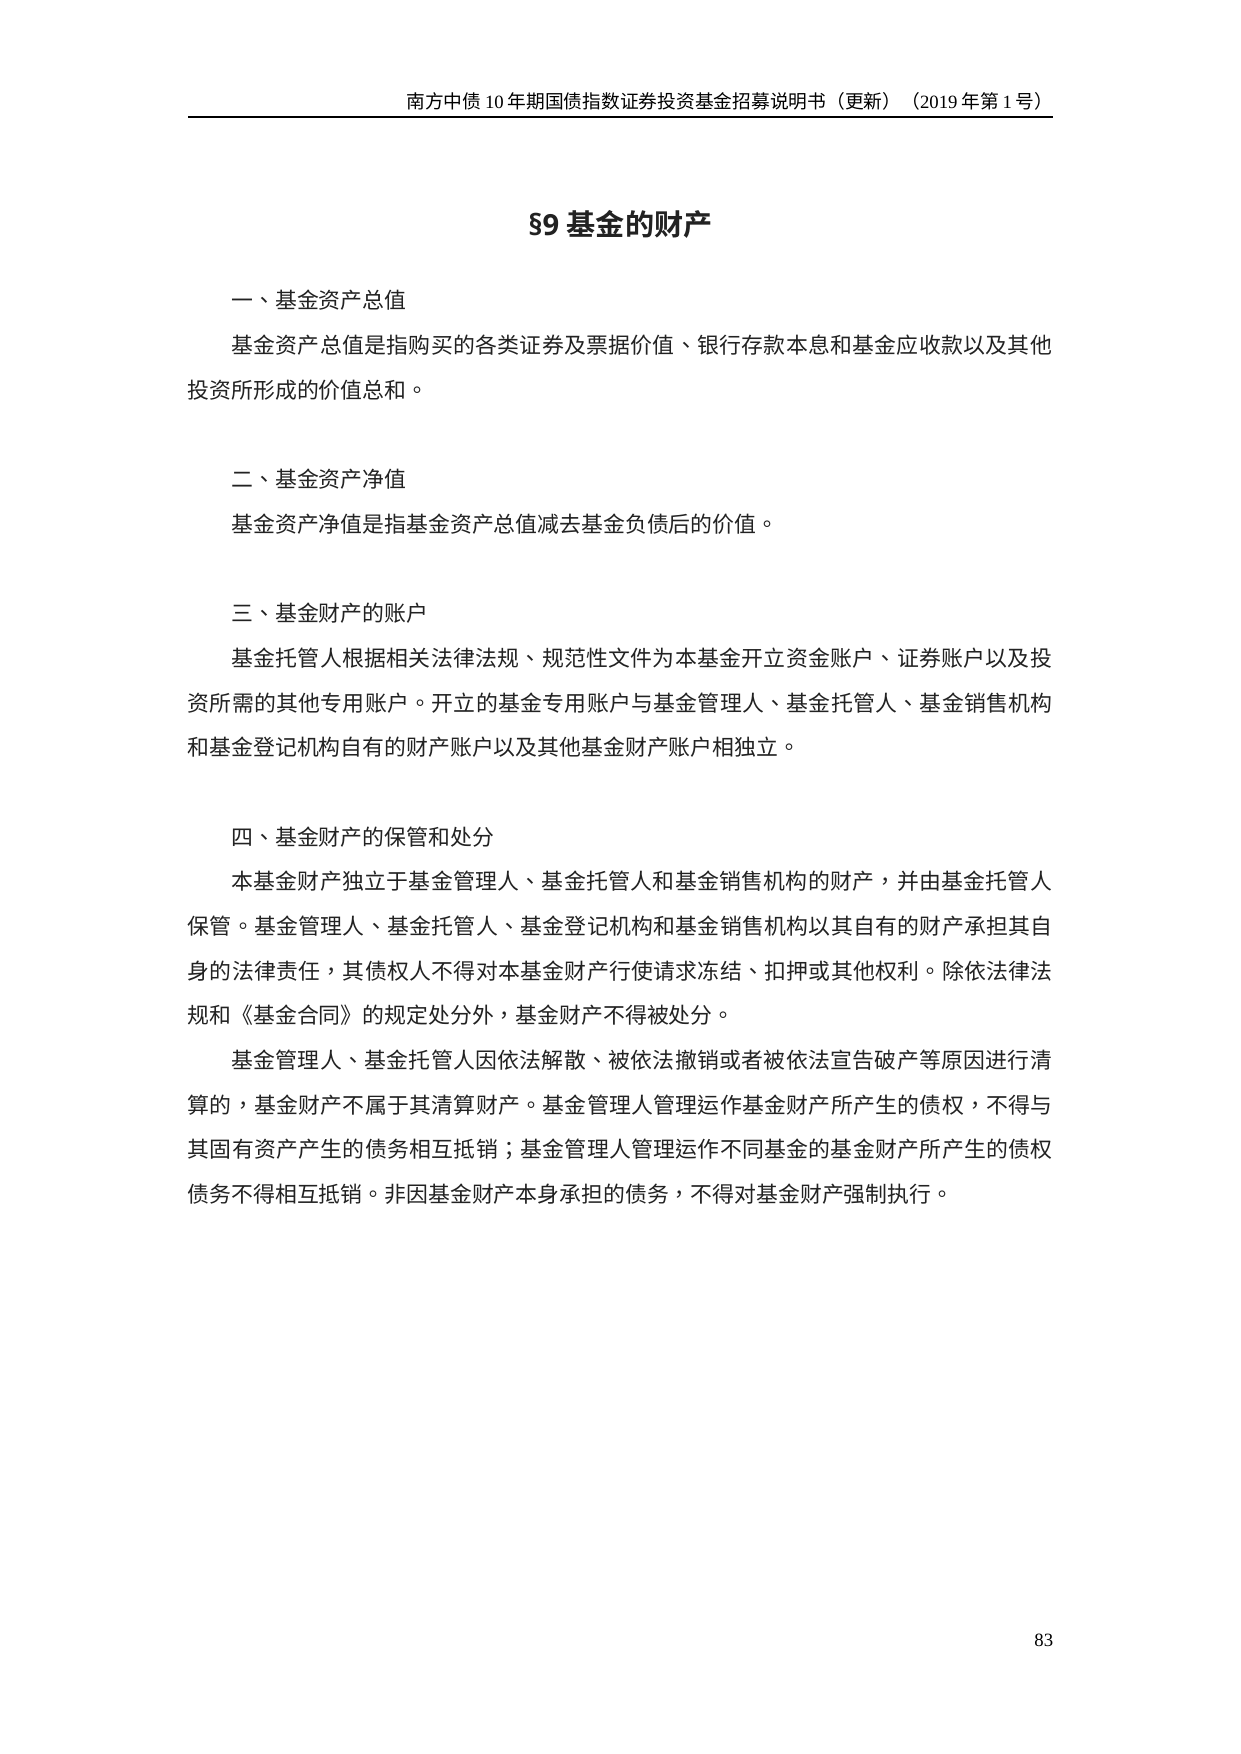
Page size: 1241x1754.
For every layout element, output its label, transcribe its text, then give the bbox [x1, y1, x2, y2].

text 一、基金资产总值 [187, 285, 1053, 315]
text 基金资产总值是指购买的各类证券及票据价值、银行存款本息和基金应收款以及其他投资所形成的价值总和。 [187, 330, 1053, 404]
text 三、基金财产的账户 [187, 598, 1053, 628]
text 本基金财产独立于基金管理人、基金托管人和基金销售机构的财产，并由基金托管人保管。基金管理人、基金托管人、基金登记机构和基金销售机构以其自有的财产承担其自身的法律责任，其债权人不得对本基金财产行使请求冻结、扣押或其他权利。除依法律法规和《基金合同》的规定处分外，基金财产不得被处分。 [187, 866, 1053, 1030]
text 四、基金财产的保管和处分 [187, 822, 1053, 851]
text 二、基金资产净值 [187, 464, 1053, 494]
text 基金托管人根据相关法律法规、规范性文件为本基金开立资金账户、证券账户以及投资所需的其他专用账户。开立的基金专用账户与基金管理人、基金托管人、基金销售机构和基金登记机构自有的财产账户以及其他基金财产账户相独立。 [187, 643, 1053, 762]
text §9 基金的财产 [187, 191, 1053, 256]
text 基金资产净值是指基金资产总值减去基金负债后的价值。 [187, 509, 1053, 538]
text 基金管理人、基金托管人因依法解散、被依法撤销或者被依法宣告破产等原因进行清算的，基金财产不属于其清算财产。基金管理人管理运作基金财产所产生的债权，不得与其固有资产产生的债务相互抵销；基金管理人管理运作不同基金的基金财产所产生的债权债务不得相互抵销。非因基金财产本身承担的债务，不得对基金财产强制执行。 [187, 1045, 1053, 1209]
